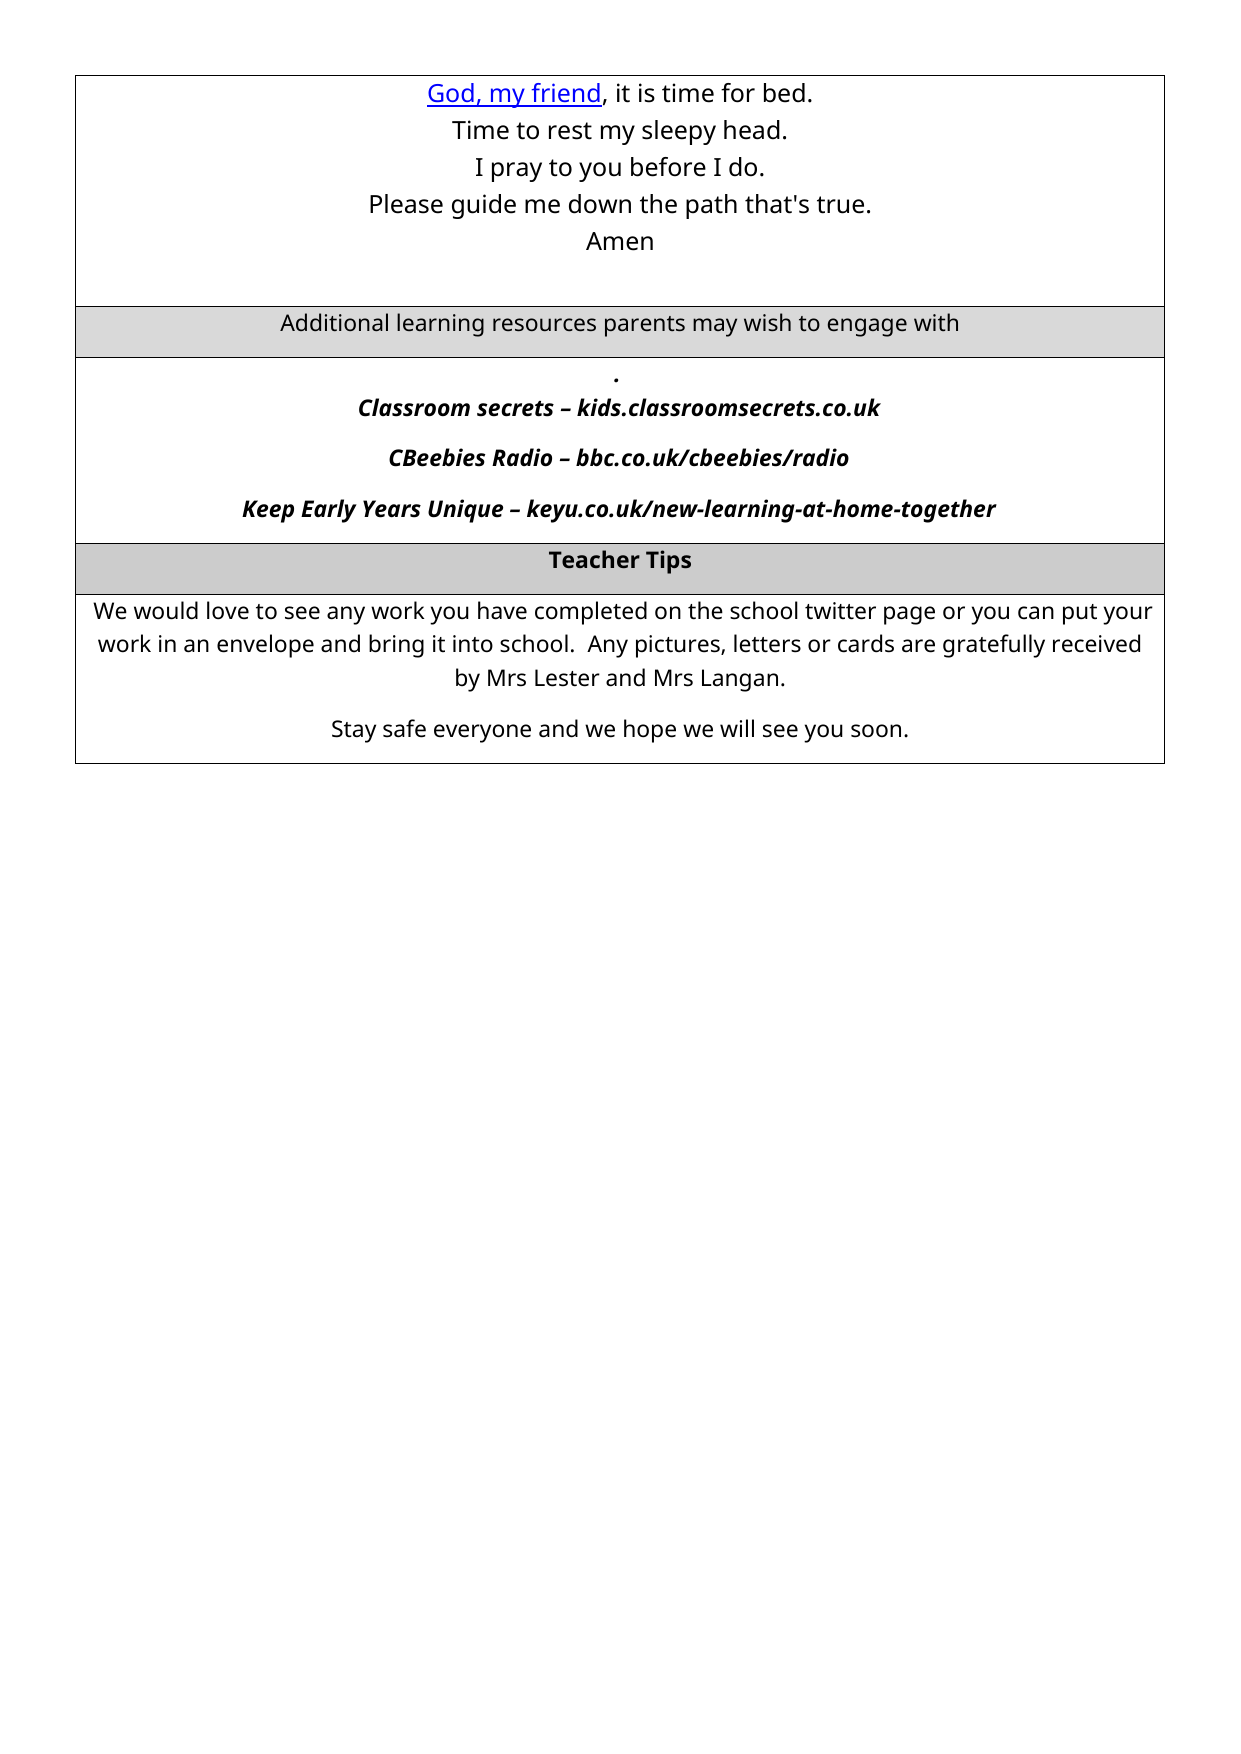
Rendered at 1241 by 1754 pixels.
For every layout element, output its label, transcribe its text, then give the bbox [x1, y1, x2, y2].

table_cell Teacher Tips [76, 544, 1164, 594]
table_cell . Classroom secrets – kids.classroomsecrets.co.uk CBeebies Radio – bbc.co.uk/cbeebies/radio Keep Early Years Unique – keyu.co.uk/new-learning-at-home-together [76, 358, 1164, 543]
table_cell God, my friend, it is time for bed. Time to rest my sleepy head. I pray to you before I do. Please guide me down the path that's true. Amen [76, 76, 1164, 306]
table_cell We would love to see any work you have completed on the school twitter page or you can put your work in an envelope and bring it into school. Any pictures, letters or cards are gratefully received by Mrs Lester and Mrs Langan. Stay safe everyone and we hope we will see you soon. [76, 595, 1164, 763]
table_cell Additional learning resources parents may wish to engage with [76, 307, 1164, 357]
